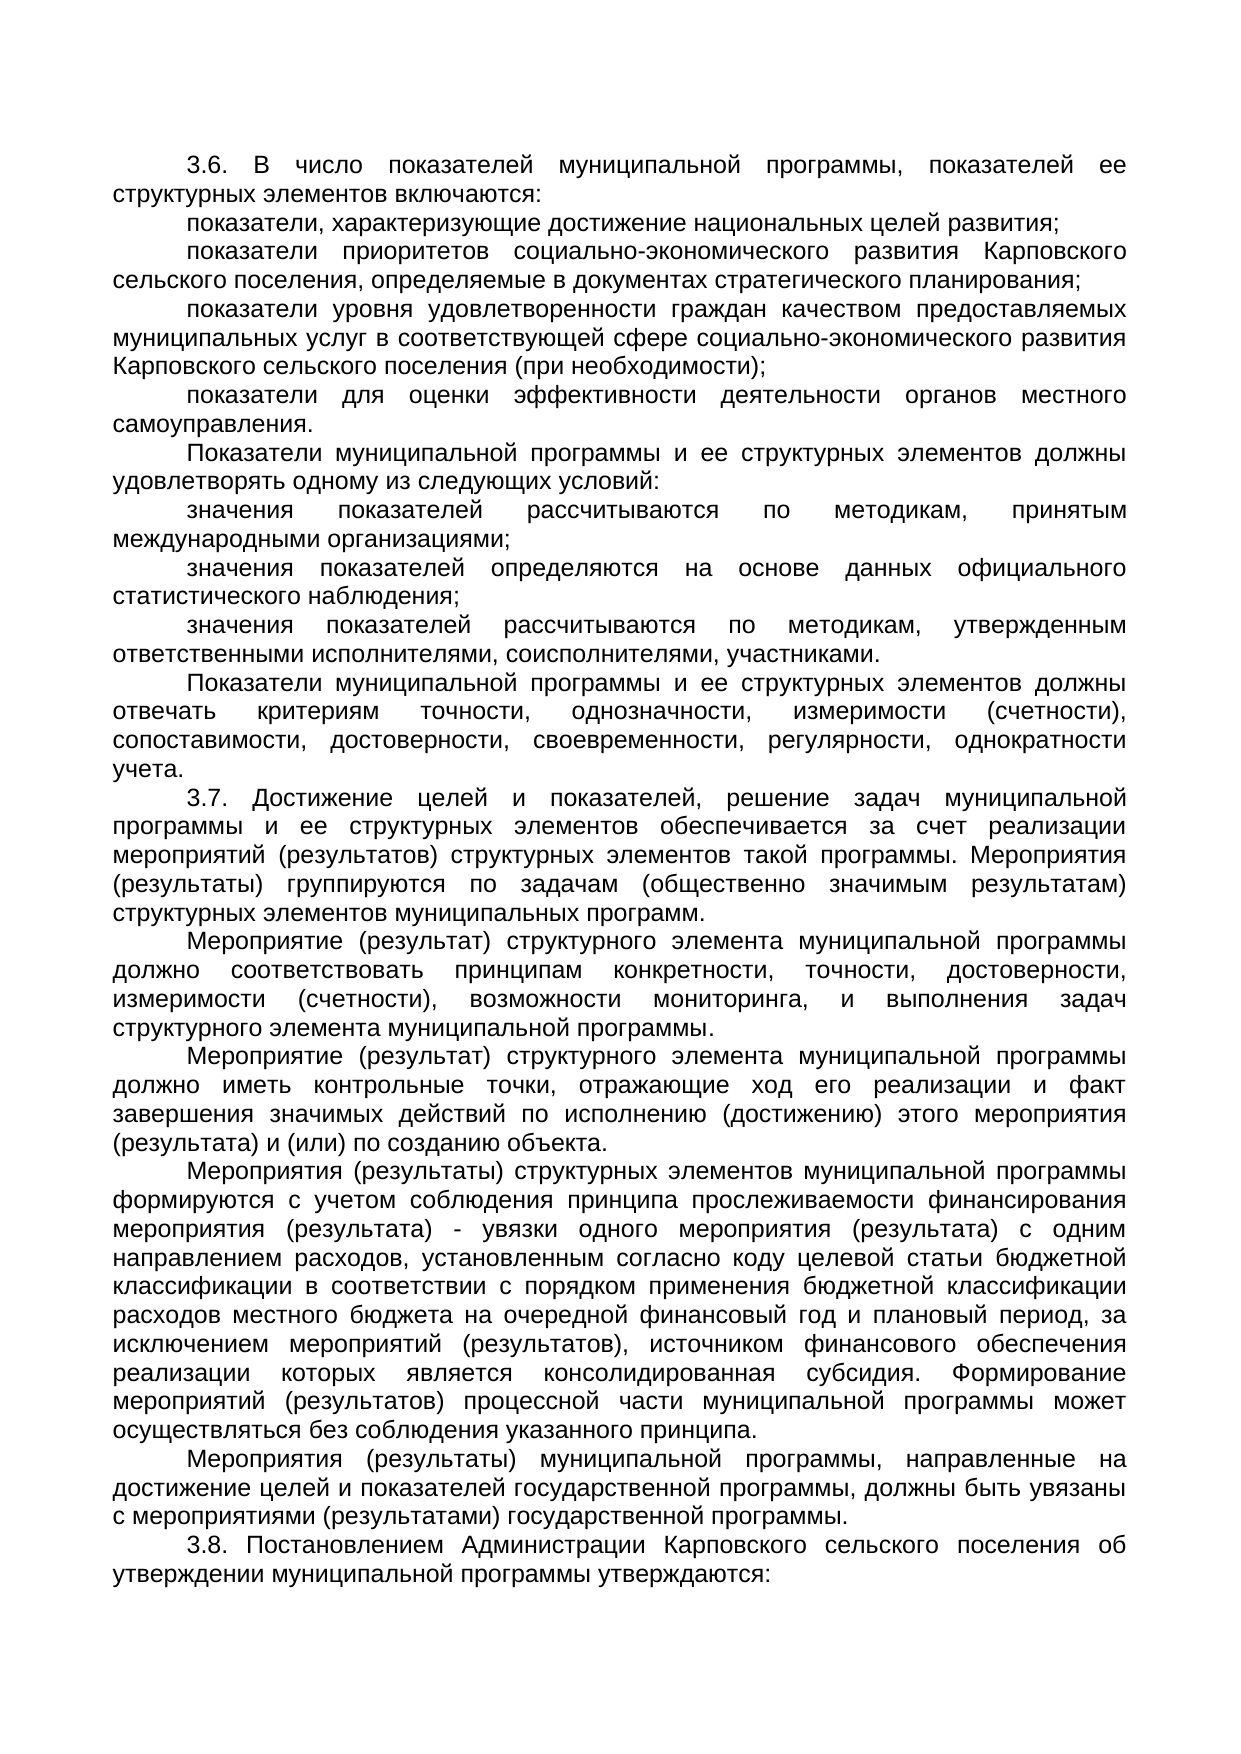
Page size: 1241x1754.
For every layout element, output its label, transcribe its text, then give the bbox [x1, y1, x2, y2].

text значения показателей определяются на основе данных официального статистического наблюдения; [112, 552, 1128, 610]
text 3.6. В число показателей муниципальной программы, показателей ее структурных элементов включаются: [112, 150, 1128, 207]
text показатели приоритетов социально-экономического развития Карповского сельского поселения, определяемые в документах стратегического планирования; [112, 236, 1128, 294]
text Показатели муниципальной программы и ее структурных элементов должны удовлетворять одному из следующих условий: [112, 437, 1128, 495]
text Мероприятие (результат) структурного элемента муниципальной программы должно иметь контрольные точки, отражающие ход его реализации и факт завершения значимых действий по исполнению (достижению) этого мероприятия (результата) и (или) по созданию объекта. [112, 1041, 1128, 1156]
text 3.8. Постановлением Администрации Карповского сельского поселения об утверждении муниципальной программы утверждаются: [112, 1530, 1128, 1587]
text Мероприятие (результат) структурного элемента муниципальной программы должно соответствовать принципам конкретности, точности, достоверности, измеримости (счетности), возможности мониторинга, и выполнения задач структурного элемента муниципальной программы. [112, 926, 1128, 1041]
text Мероприятия (результаты) структурных элементов муниципальной программы формируются с учетом соблюдения принципа прослеживаемости финансирования мероприятия (результата) - увязки одного мероприятия (результата) с одним направлением расходов, установленным согласно коду целевой статьи бюджетной классификации в соответствии с порядком применения бюджетной классификации расходов местного бюджета на очередной финансовый год и плановый период, за исключением мероприятий (результатов), источником финансового обеспечения реализации которых является консолидированная субсидия. Формирование мероприятий (результатов) процессной части муниципальной программы может осуществляться без соблюдения указанного принципа. [112, 1156, 1128, 1444]
text значения показателей рассчитываются по методикам, утвержденным ответственными исполнителями, соисполнителями, участниками. [112, 610, 1128, 667]
text показатели уровня удовлетворенности граждан качеством предоставляемых муниципальных услуг в соответствующей сфере социально-экономического развития Карповского сельского поселения (при необходимости); [112, 294, 1128, 380]
text показатели, характеризующие достижение национальных целей развития; [112, 207, 1128, 236]
text показатели для оценки эффективности деятельности органов местного самоуправления. [112, 380, 1128, 437]
text Мероприятия (результаты) муниципальной программы, направленные на достижение целей и показателей государственной программы, должны быть увязаны с мероприятиями (результатами) государственной программы. [112, 1444, 1128, 1530]
text Показатели муниципальной программы и ее структурных элементов должны отвечать критериям точности, однозначности, измеримости (счетности), сопоставимости, достоверности, своевременности, регулярности, однократности учета. [112, 667, 1128, 782]
text 3.7. Достижение целей и показателей, решение задач муниципальной программы и ее структурных элементов обеспечивается за счет реализации мероприятий (результатов) структурных элементов такой программы. Мероприятия (результаты) группируются по задачам (общественно значимым результатам) структурных элементов муниципальных программ. [112, 782, 1128, 926]
text значения показателей рассчитываются по методикам, принятым международными организациями; [112, 495, 1128, 552]
